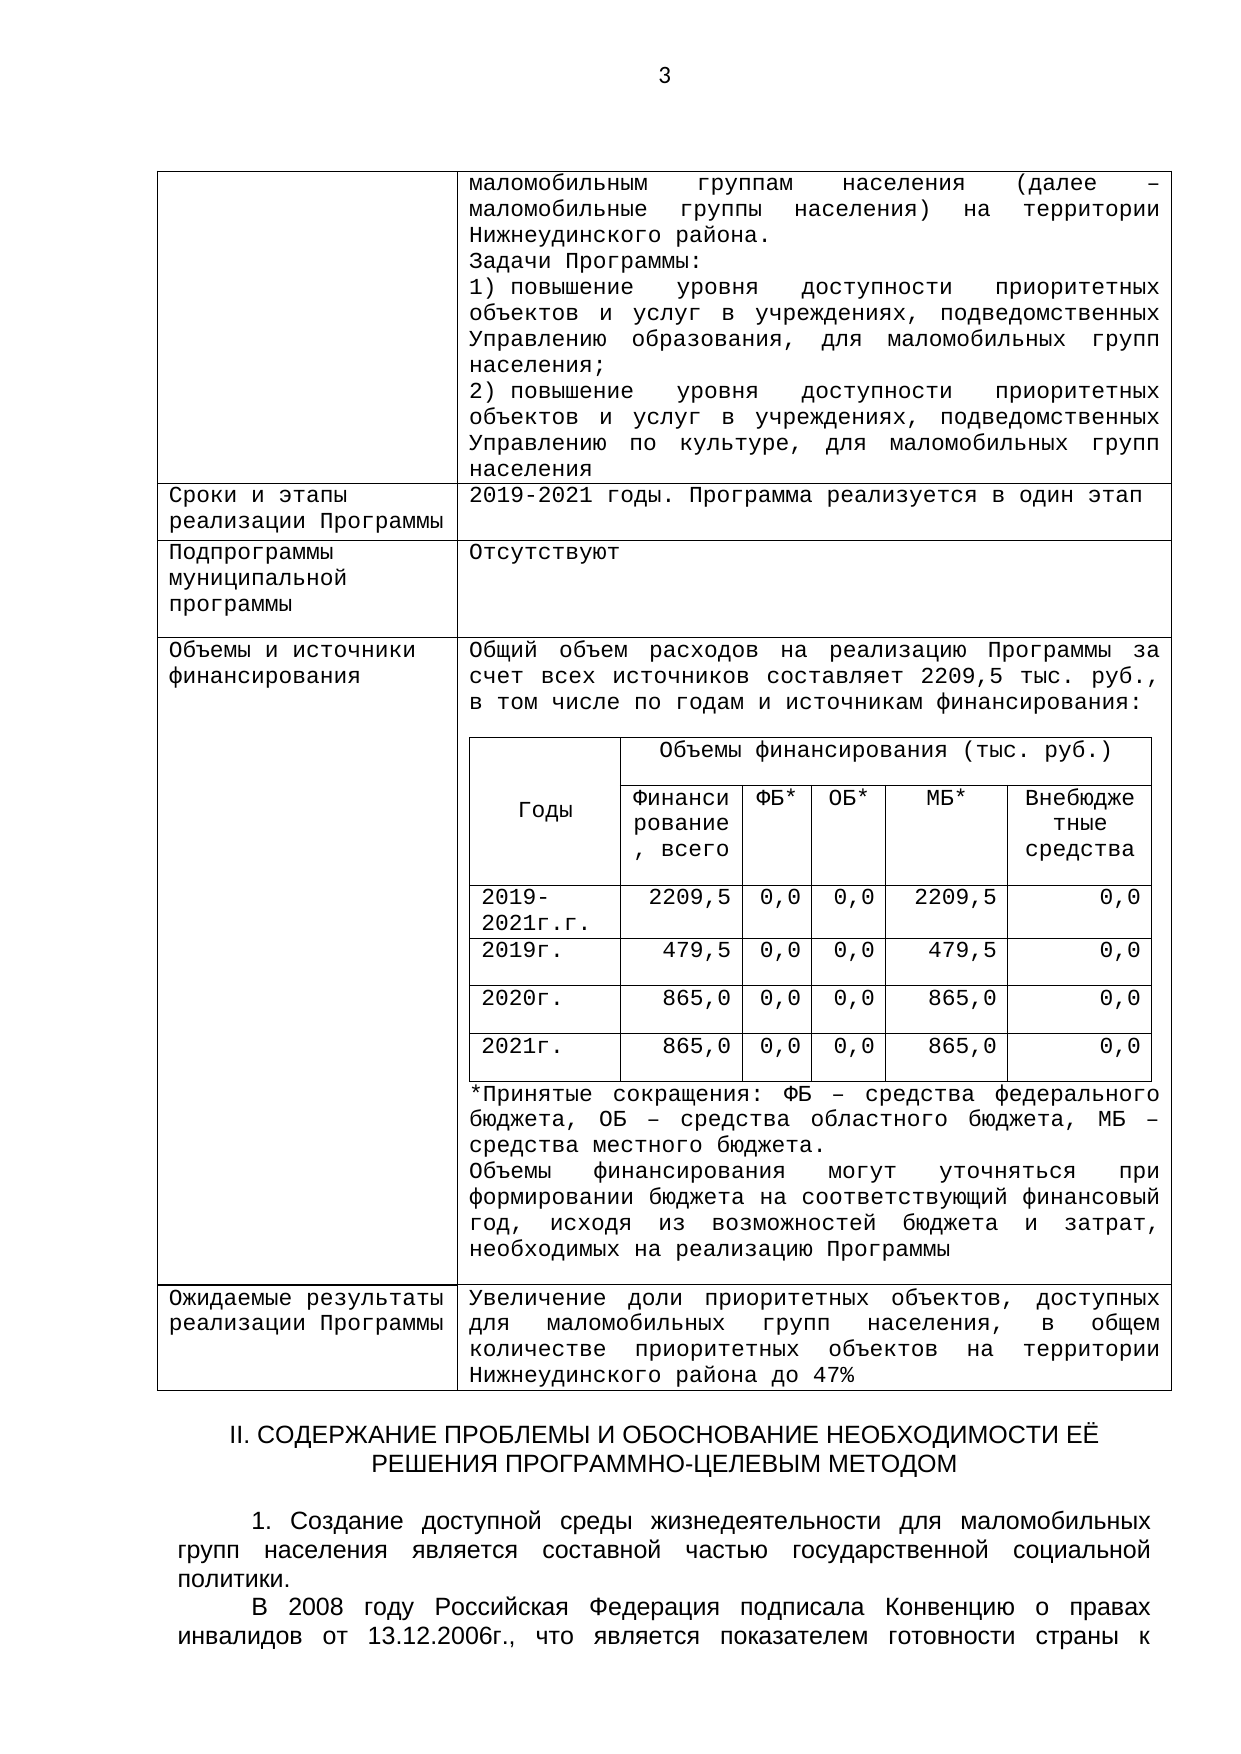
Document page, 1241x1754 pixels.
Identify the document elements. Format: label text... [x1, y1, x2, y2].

table_cell Отсутствуют [458, 541, 1171, 637]
table_cell Сроки и этапы реализации Программы [158, 484, 457, 539]
table_cell Подпрограммы муниципальной программы [158, 541, 457, 637]
table_cell 2019-2021 годы. Программа реализуется в один этап [458, 484, 1171, 539]
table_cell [458, 172, 1171, 483]
table_cell Увеличение доли приоритетных объектов, доступных для маломобильных групп населения, в общем количестве приоритетных объектов на территории Нижнеудинского района до 47% [458, 1285, 1171, 1389]
table_cell Общий объем расходов на реализацию Программы за счет всех источников составляет 2209,5 тыс. руб., в том числе по годам и источникам финансирования: *Принятые сокращения: ФБ – средства федерального бюджета, ОБ – средства областного бюджета, МБ – средства местного бюджета. Объемы финансирования могут уточняться при формировании бюджета на соответствующий финансовый год, исходя из возможностей бюджета и затрат, необходимых на реализацию Программы [458, 638, 1171, 1284]
table_cell Ожидаемые результаты реализации Программы [158, 1286, 457, 1389]
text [177, 1592, 1152, 1650]
table_cell Объемы и источники финансирования [158, 638, 457, 1284]
text 1. Создание доступной среды жизнедеятельности для маломобильных групп населения является составной частью государственной социальной политики. [177, 1506, 1152, 1592]
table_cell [158, 172, 457, 483]
text II. СОДЕРЖАНИЕ ПРОБЛЕМЫ И ОБОСНОВАНИЕ НЕОБХОДИМОСТИ ЕЁ РЕШЕНИЯ ПРОГРАММНО-ЦЕЛЕВЫМ МЕТОДОМ [177, 1420, 1152, 1477]
